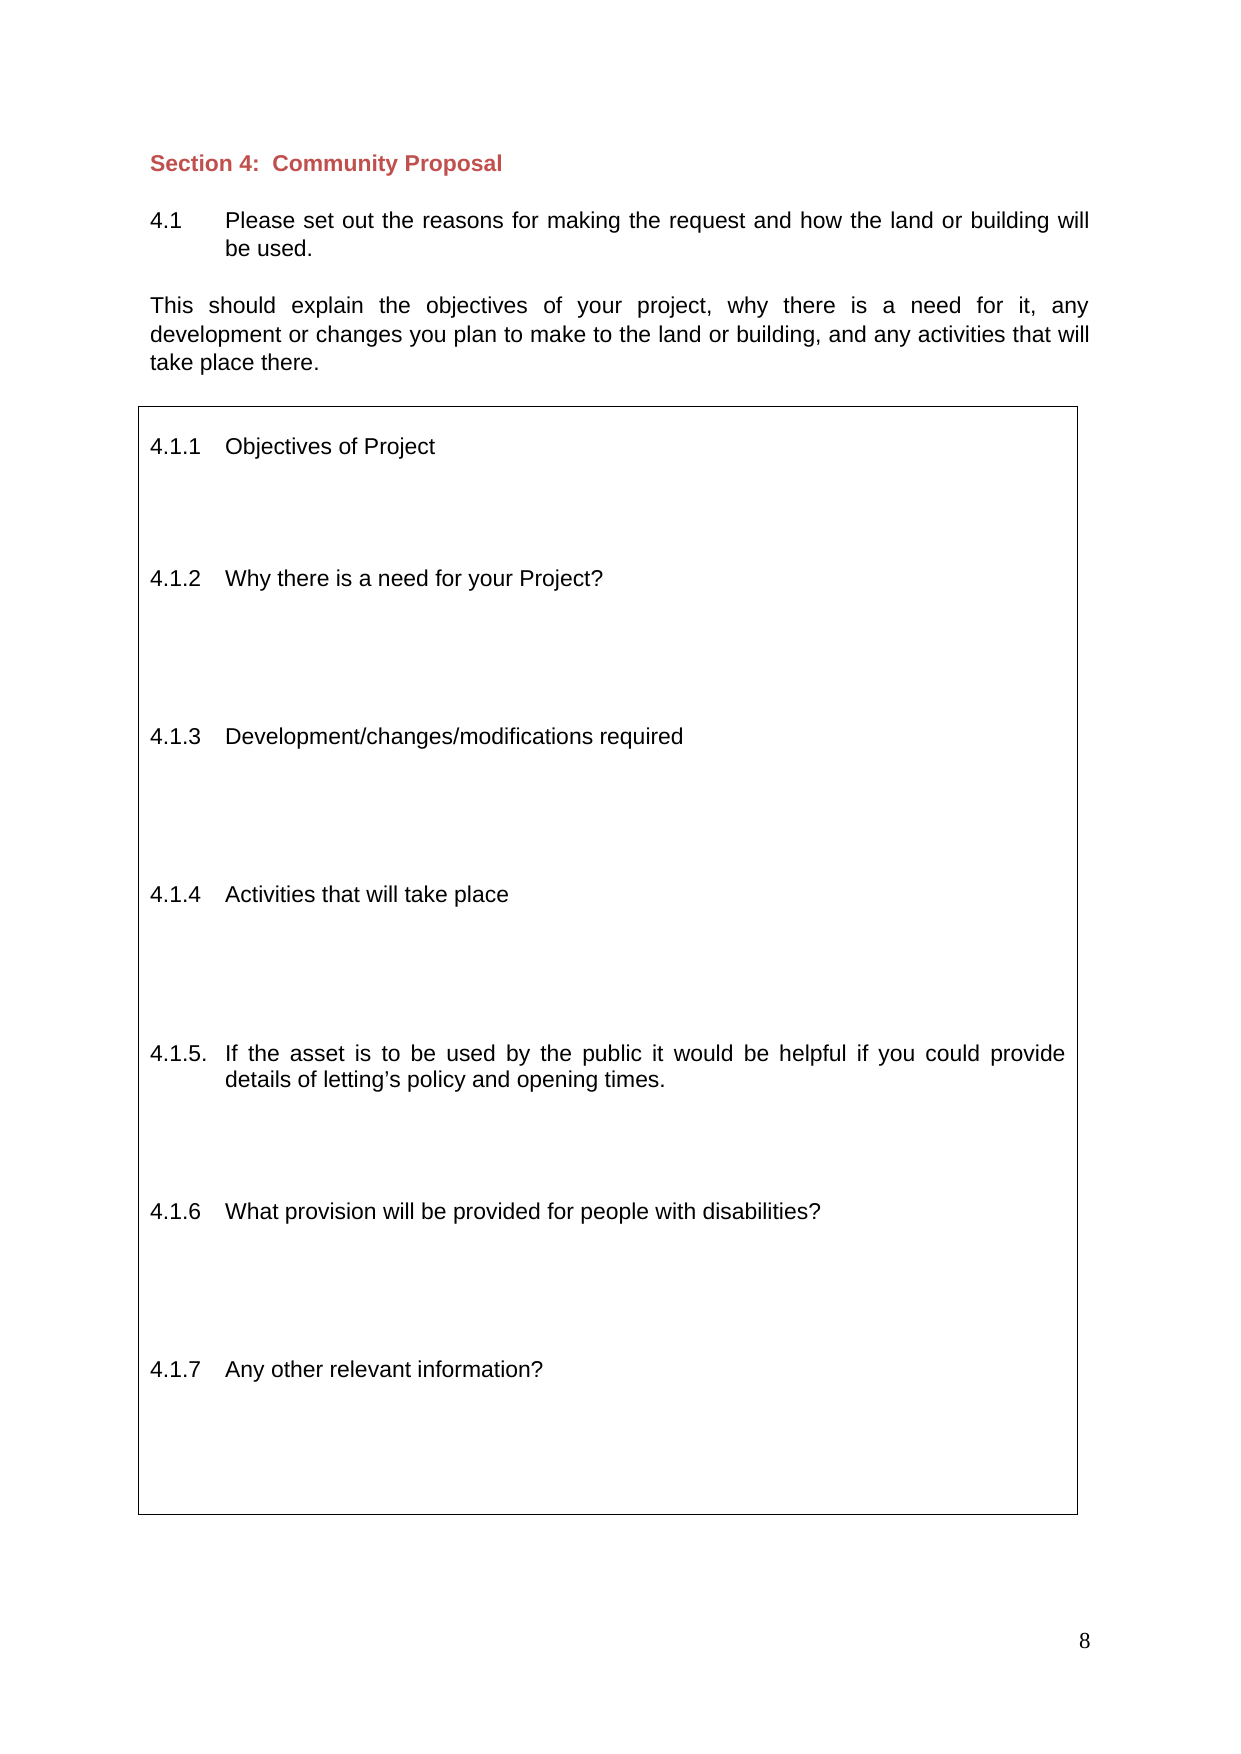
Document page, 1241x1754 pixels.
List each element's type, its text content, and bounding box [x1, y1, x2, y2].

text This should explain the objectives of your project, why there is a need for it, any development or changes you plan to make to the land or building, and any activities that will take place there. [150, 292, 1090, 375]
table_cell 4.1.4 Activities that will take place [139, 881, 1077, 1039]
text 4.1 Please set out the reasons for making the request and how the land or building will be used. [150, 207, 1090, 262]
text Section 4: Community Proposal [150, 150, 1090, 176]
table_cell 4.1.5. If the asset is to be used by the public it would be helpful if you could provide details of letting’s policy and opening times. [139, 1040, 1077, 1198]
table_cell 4.1.2 Why there is a need for your Project? [139, 565, 1077, 723]
table_header 4.1.1 Objectives of Project [139, 407, 1077, 565]
table_cell 4.1.3 Development/changes/modifications required [139, 723, 1077, 881]
table_cell 4.1.6 What provision will be provided for people with disabilities? [139, 1198, 1077, 1356]
table_cell 4.1.7 Any other relevant information? [139, 1356, 1077, 1514]
